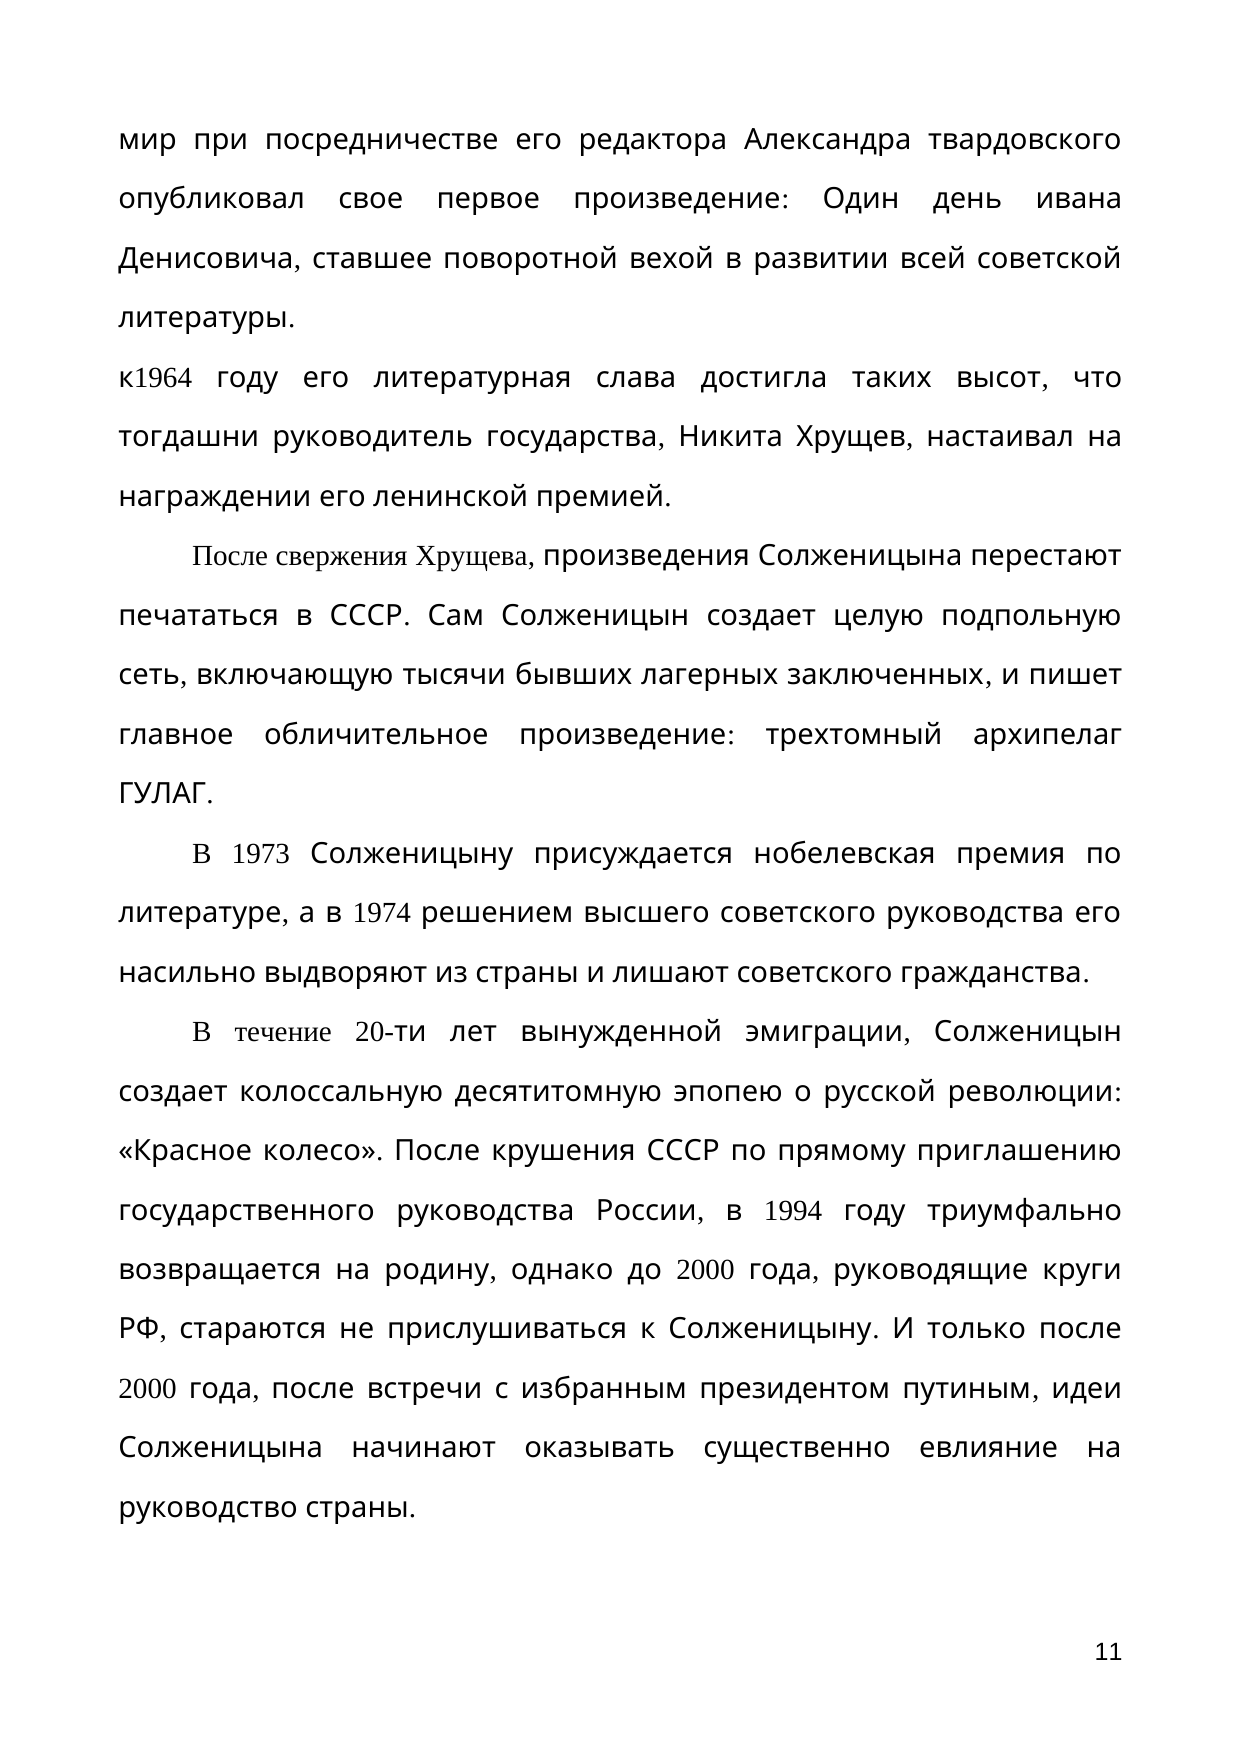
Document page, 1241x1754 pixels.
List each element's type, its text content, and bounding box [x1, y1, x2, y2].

text После свержения Хрущева, произведения Солженицына перестают печататься в СССР. Сам Солженицын создает целую подпольную сеть, включающую тысячи бывших лагерных заключенных, и пишет главное обличительное произведение: трехтомный архипелаг ГУЛАГ. [118, 772, 1122, 1050]
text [118, 1248, 1122, 1585]
text к1964 году его литературная слава достигла таких высот, что тогдашни руководитель государства, Никита Хрущев, настаивал на награждении его ленинской премией. [118, 594, 1122, 753]
text В 1973 Солженицыну присуждается нобелевская премия по литературе, а в 1974 решением высшего советского руководства его насильно выдворяют из страны и лишают советского гражданства. [118, 1070, 1122, 1228]
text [118, 118, 1122, 217]
text В 1956 году реабилитирован и работал учителем физики и математики в школе Рязанской области. В 1962 году в журнале новый мир при посредничестве его редактора Александра твардовского опубликовал свое первое произведение: Один день ивана Денисовича, ставшее поворотной вехой в развитии всей советской литературы. [118, 237, 1122, 574]
